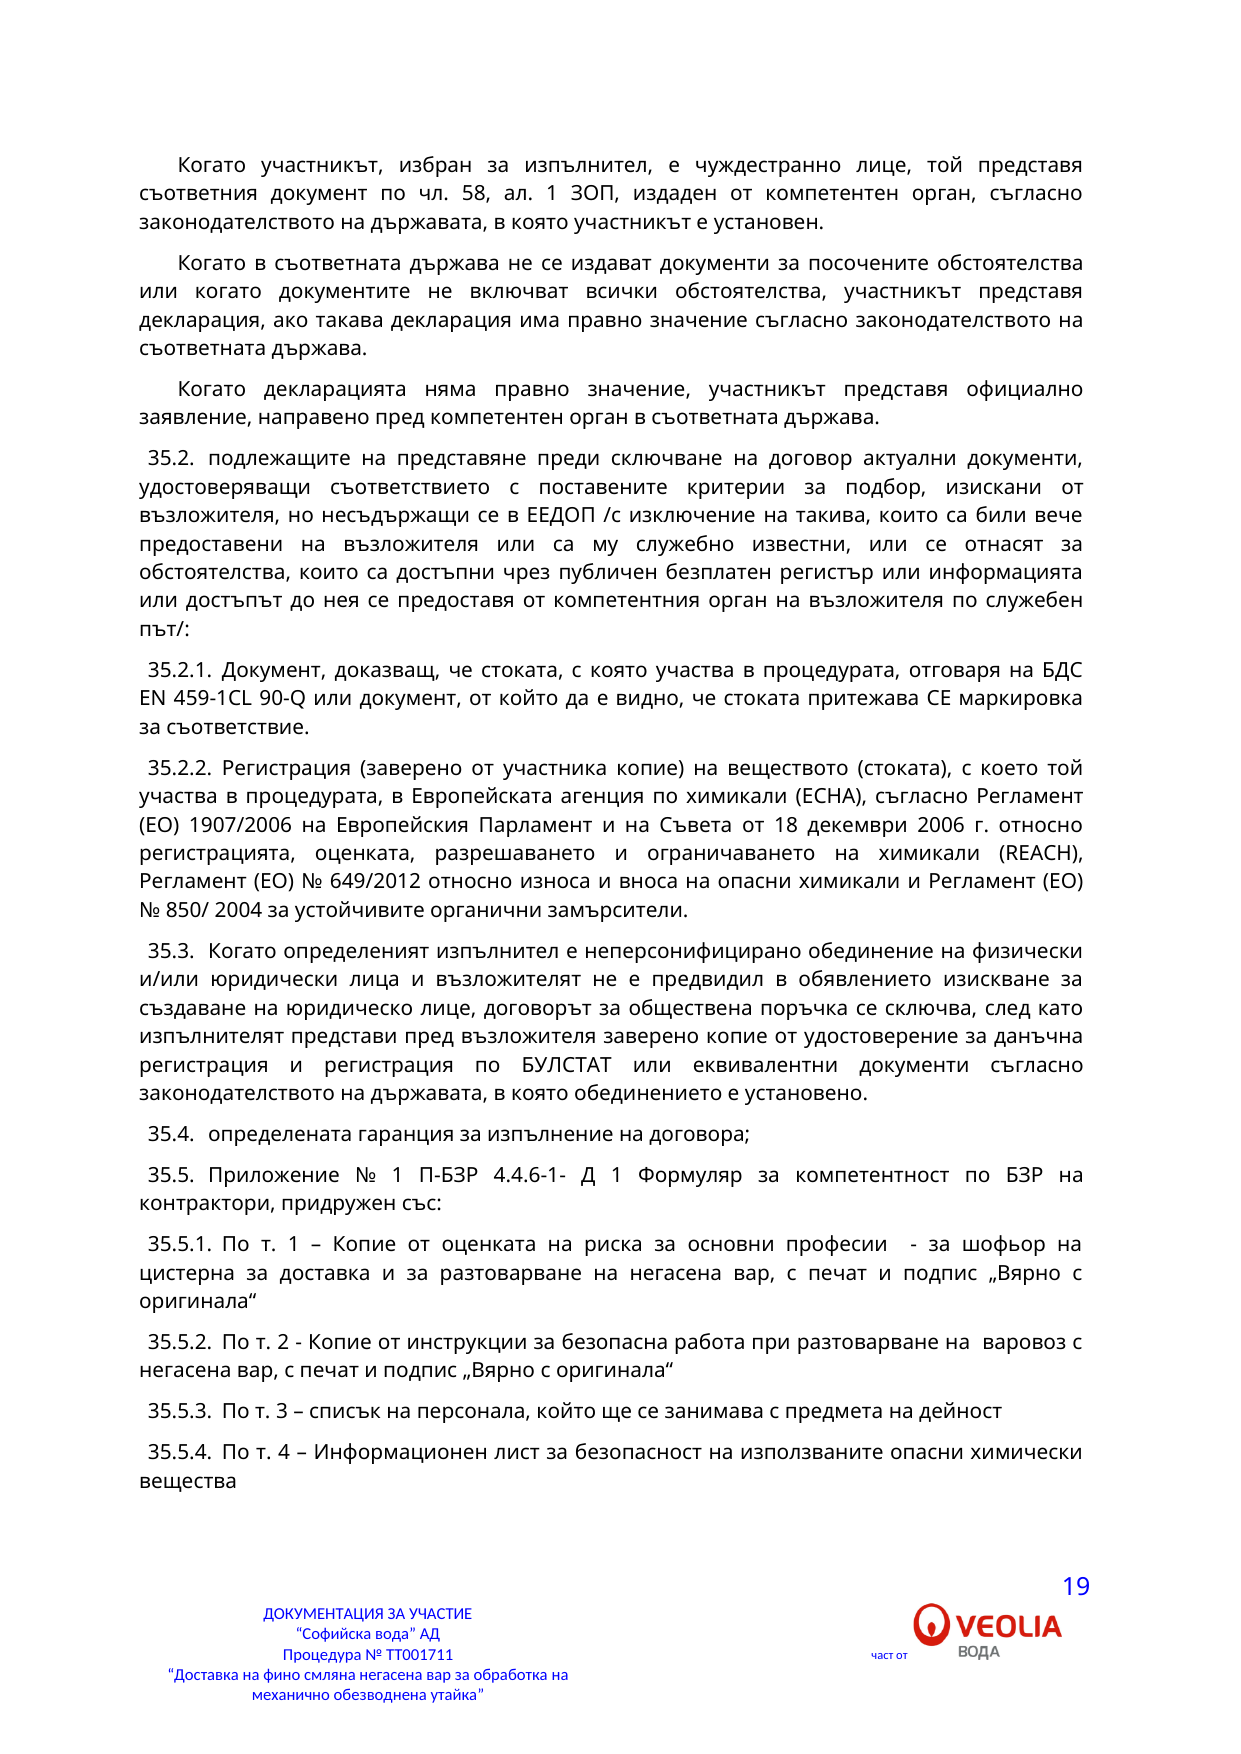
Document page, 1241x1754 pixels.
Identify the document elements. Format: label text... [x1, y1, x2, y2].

picture [913, 1603, 1062, 1660]
list По т. 1 – Копие от оценката на риска за основни професии - за шофьор на цистерна за доставка и за разтоварване на негасена вар, с печат и подпис „Вярно с оригинала“ [139, 1229, 1084, 1315]
list определената гаранция за изпълнение на договора; [139, 1119, 1084, 1147]
list Приложение № 1 П-БЗР 4.4.6-1- Д 1 Формуляр за компетентност по БЗР на контрактори, придружен със: [139, 1160, 1084, 1217]
text Когато участникът, избран за изпълнител, е чуждестранно лице, той представя съответния документ по чл. 58, ал. 1 ЗОП, издаден от компетентен орган, съгласно законодателството на държавата, в която участникът е установен. [139, 150, 1084, 235]
list Регистрация (заверено от участника копие) на веществото (стоката), с което той участва в процедурата, в Европейската агенция по химикали (ECHA), съгласно Регламент (EО) 1907/2006 на Европейския Парламент и на Съвета от 18 декември 2006 г. относно регистрацията, оценката, разрешаването и ограничаването на химикали (REACH), Регламент (ЕО) № 649/2012 относно износа и вноса на опасни химикали и Регламент (ЕО) № 850/ 2004 за устойчивите органични замърсители. [139, 753, 1084, 923]
list По т. 3 – списък на персонала, който ще се занимава с предмета на дейност [139, 1397, 1084, 1425]
list Документ, доказващ, че стоката, с която участва в процедурата, отговаря на БДС EN 459-1CL 90-Q или документ, от който да е видно, че стоката притежава СЕ маркировка за съответствие. [139, 655, 1084, 740]
list По т. 4 – Информационен лист за безопасност на използваните опасни химически вещества [139, 1437, 1084, 1494]
list подлежащите на представяне преди сключване на договор актуални документи, удостоверяващи съответствието с поставените критерии за подбор, изискани от възложителя, но несъдържащи се в ЕЕДОП /с изключение на такива, които са били вече предоставени на възложителя или са му служебно известни, или се отнасят за обстоятелства, които са достъпни чрез публичен безплатен регистър или информацията или достъпът до нея се предоставя от компетентния орган на възложителя по служебен път/: [139, 443, 1084, 642]
list Когато определеният изпълнител е неперсонифицирано обединение на физически и/или юридически лица и възложителят не е предвидил в обявлението изискване за създаване на юридическо лице, договорът за обществена поръчка се сключва, след като изпълнителят представи пред възложителя заверено копие от удостоверение за данъчна регистрация и регистрация по БУЛСТАТ или еквивалентни документи съгласно законодателството на държавата, в която обединението е установено. [139, 936, 1084, 1107]
text Когато декларацията няма правно значение, участникът представя официално заявление, направено пред компетентен орган в съответната държава. [139, 374, 1084, 431]
list По т. 2 - Копие от инструкции за безопасна работа при разтоварване на варовоз с негасена вар, с печат и подпис „Вярно с оригинала“ [139, 1327, 1084, 1384]
text Когато в съответната държава не се издават документи за посочените обстоятелства или когато документите не включват всички обстоятелства, участникът представя декларация, ако такава декларация има правно значение съгласно законодателството на съответната държава. [139, 248, 1084, 362]
